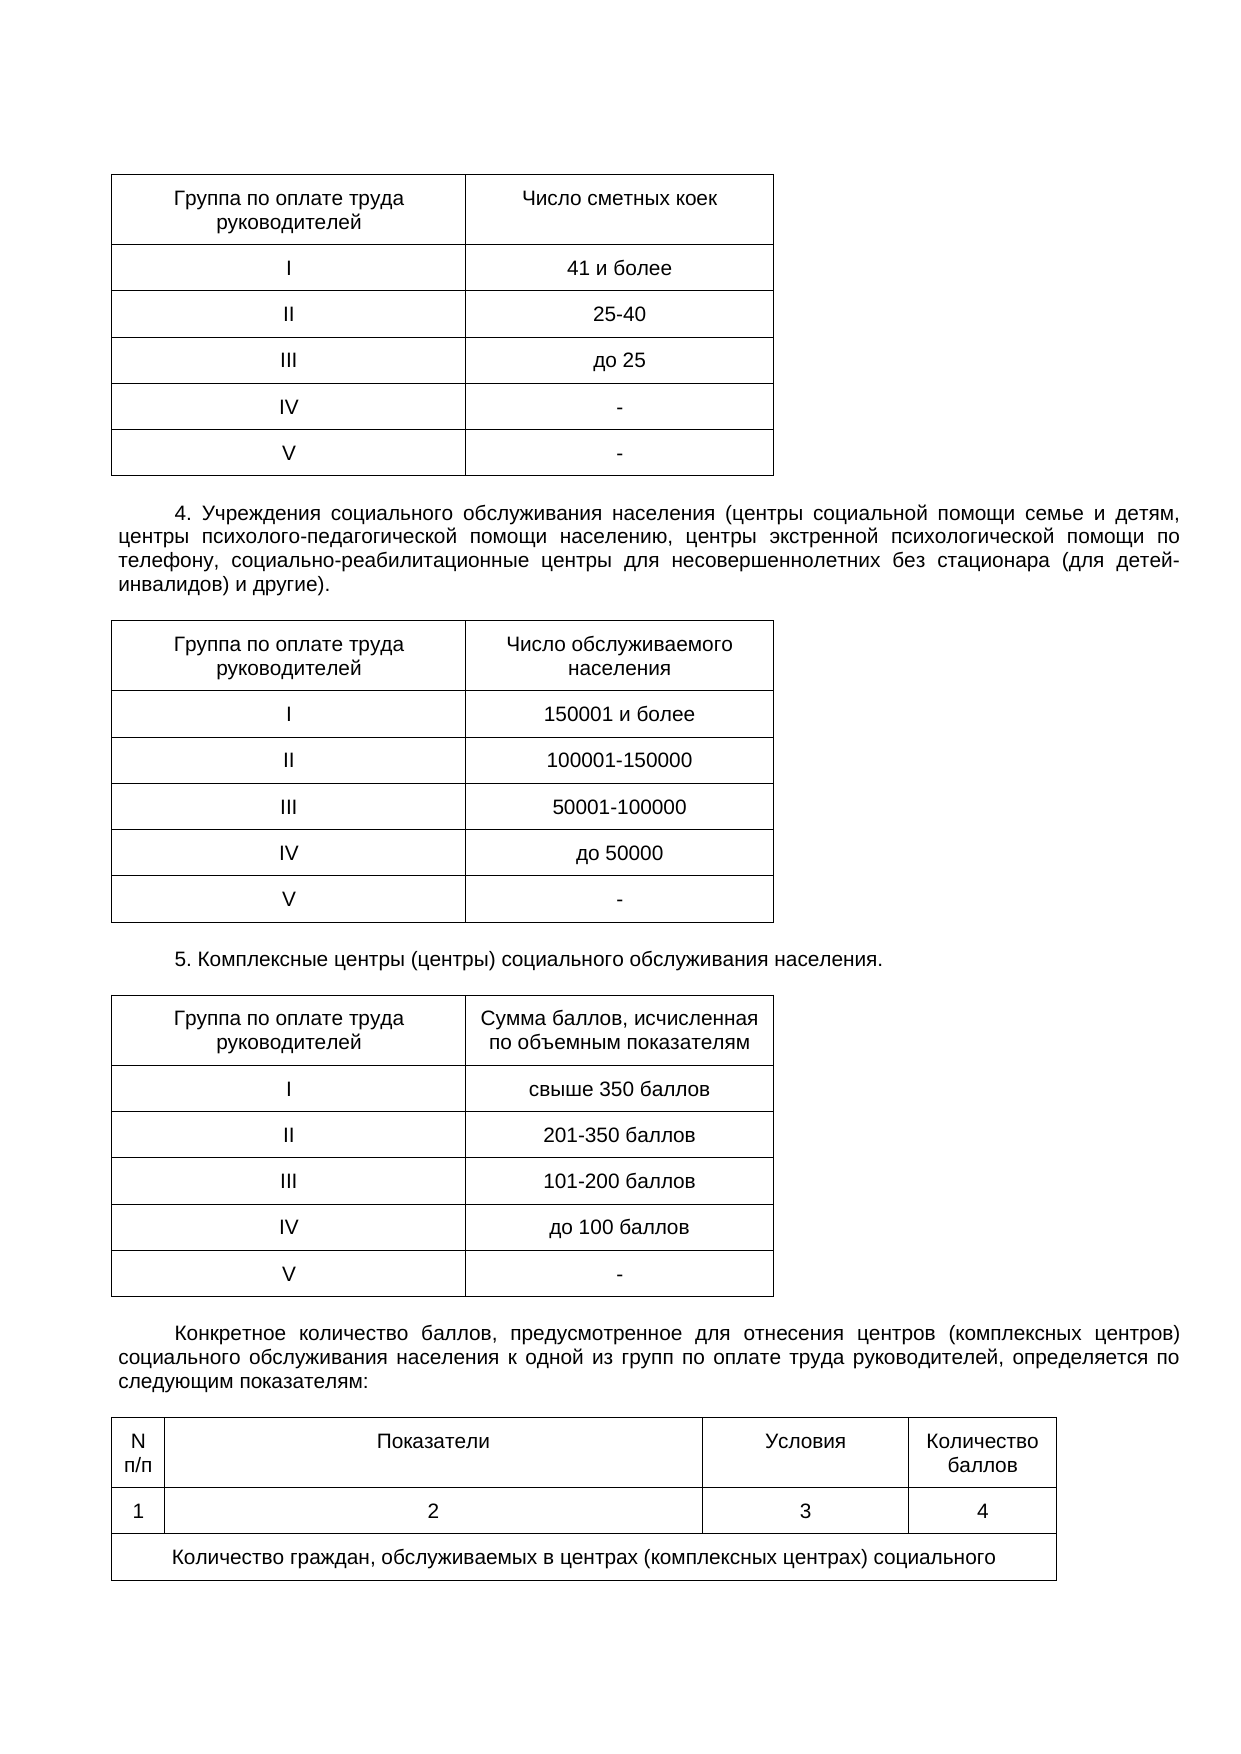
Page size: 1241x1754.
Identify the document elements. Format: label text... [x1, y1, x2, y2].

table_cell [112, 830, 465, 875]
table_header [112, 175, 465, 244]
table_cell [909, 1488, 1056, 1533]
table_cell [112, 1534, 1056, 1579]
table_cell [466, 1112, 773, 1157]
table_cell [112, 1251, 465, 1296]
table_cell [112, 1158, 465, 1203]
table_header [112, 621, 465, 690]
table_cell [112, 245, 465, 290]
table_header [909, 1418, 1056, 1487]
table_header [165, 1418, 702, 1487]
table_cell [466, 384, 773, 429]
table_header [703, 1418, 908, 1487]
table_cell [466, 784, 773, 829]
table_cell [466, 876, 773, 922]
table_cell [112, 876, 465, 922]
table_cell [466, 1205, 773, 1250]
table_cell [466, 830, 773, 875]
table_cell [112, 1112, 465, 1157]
text Конкретное количество баллов, предусмотренное для отнесения центров (комплексных центров) социального обслуживания населения к одной из групп по оплате труда руководителей, определяется по следующим показателям: [118, 1321, 1181, 1393]
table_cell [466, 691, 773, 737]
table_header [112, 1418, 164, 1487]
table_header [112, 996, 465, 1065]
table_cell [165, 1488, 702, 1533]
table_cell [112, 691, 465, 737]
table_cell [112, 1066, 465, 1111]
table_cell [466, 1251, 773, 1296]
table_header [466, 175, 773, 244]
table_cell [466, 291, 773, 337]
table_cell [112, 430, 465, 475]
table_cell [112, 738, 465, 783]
text 5. Комплексные центры (центры) социального обслуживания населения. [118, 947, 1181, 971]
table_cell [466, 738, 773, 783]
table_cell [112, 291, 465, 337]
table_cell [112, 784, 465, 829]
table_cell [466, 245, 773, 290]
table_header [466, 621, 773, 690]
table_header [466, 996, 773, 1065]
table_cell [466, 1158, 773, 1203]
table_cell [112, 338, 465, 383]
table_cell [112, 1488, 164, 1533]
text 4. Учреждения социального обслуживания населения (центры социальной помощи семье и детям, центры психолого-педагогической помощи населению, центры экстренной психологической помощи по телефону, социально-реабилитационные центры для несовершеннолетних без стационара (для детей-инвалидов) и другие). [118, 500, 1181, 596]
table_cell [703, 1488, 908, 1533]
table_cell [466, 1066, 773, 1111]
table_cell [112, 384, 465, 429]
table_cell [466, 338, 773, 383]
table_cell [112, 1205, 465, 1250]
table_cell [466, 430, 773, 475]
